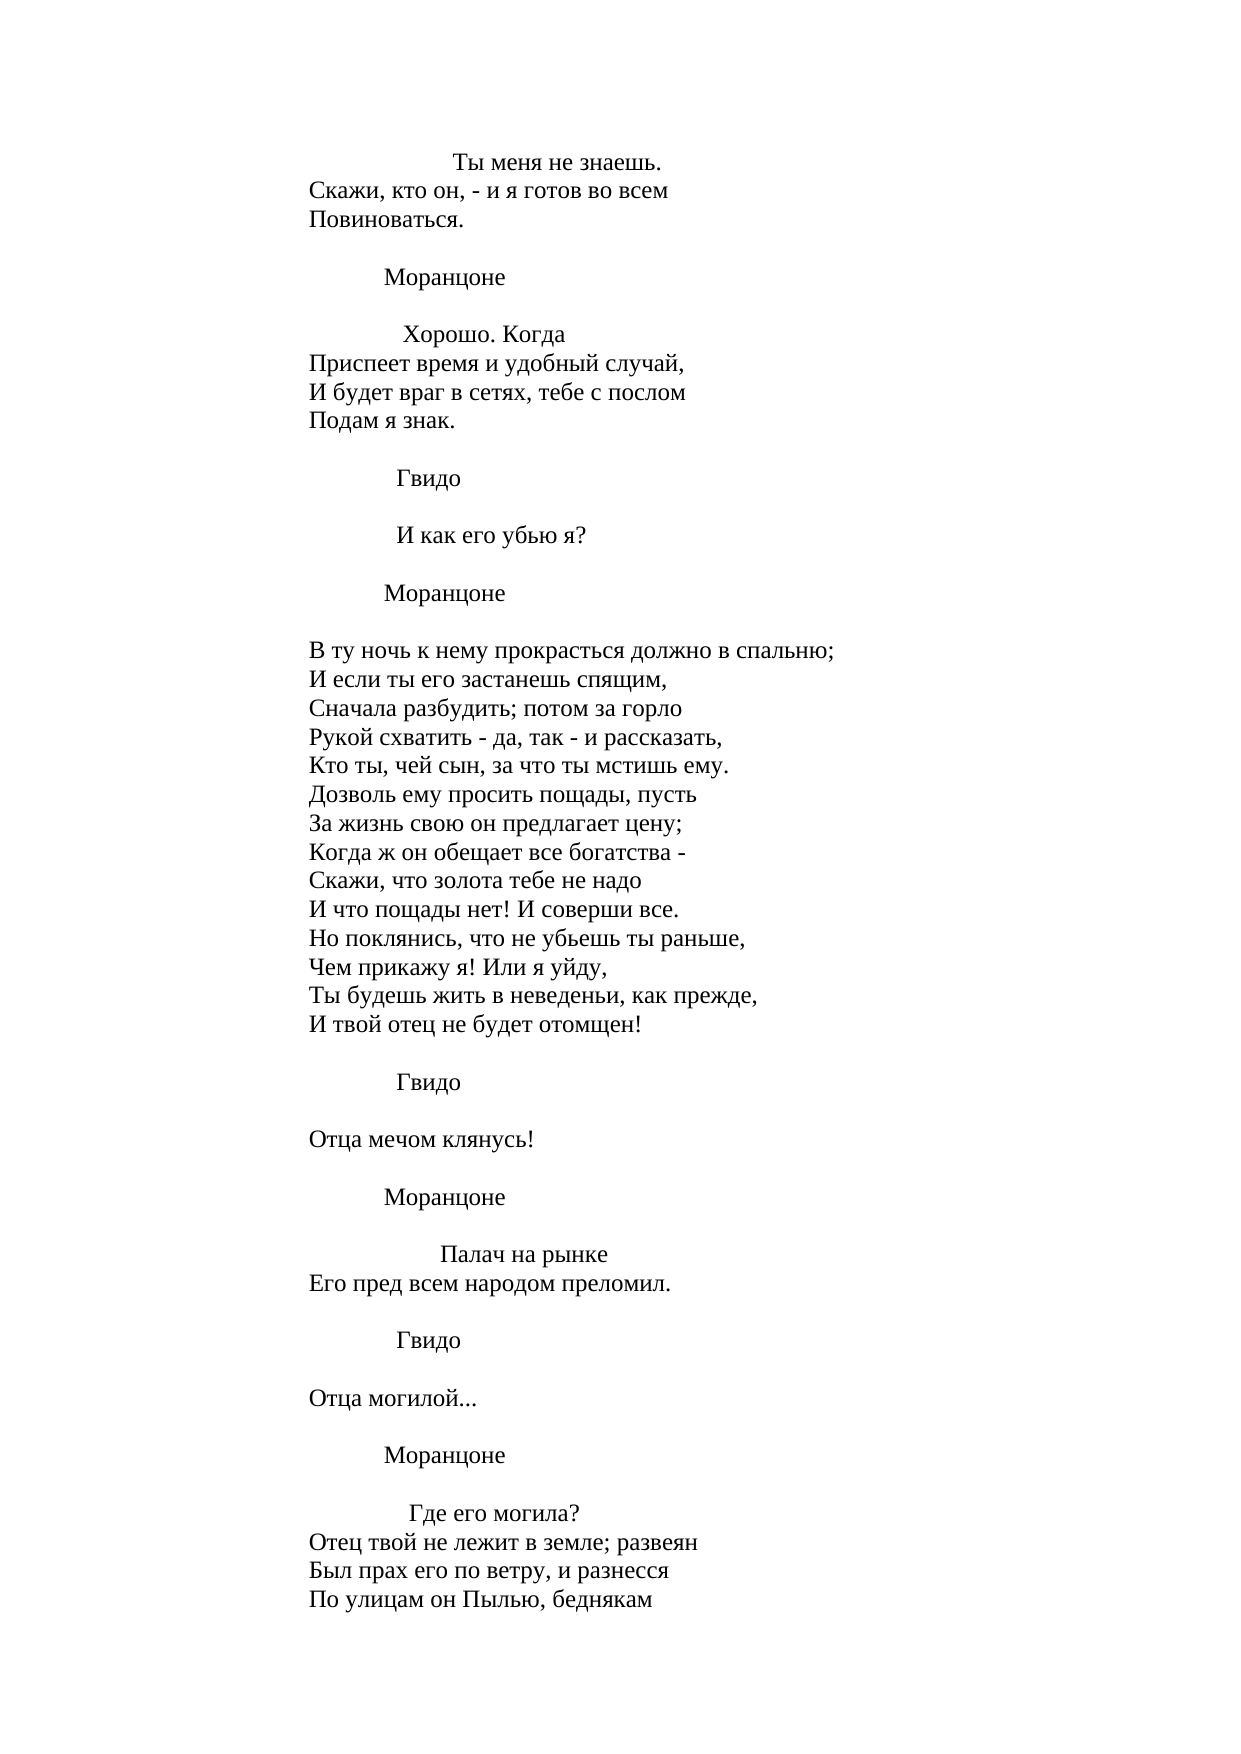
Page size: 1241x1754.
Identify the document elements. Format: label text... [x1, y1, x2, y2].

text Моранцоне [177, 262, 1152, 291]
text И твой отец не будет отомщен! [177, 1009, 1152, 1038]
text Сначала разбудить; потом за горло [177, 693, 1152, 722]
text И если ты его застанешь спящим, [177, 664, 1152, 693]
text Где его могила? [177, 1498, 1152, 1527]
text Моранцоне [177, 578, 1152, 607]
text По улицам он Пылью, беднякам [177, 1584, 1152, 1613]
text И как его убью я? [177, 521, 1152, 549]
text Гвидо [177, 463, 1152, 492]
text Но поклянись, что не убьешь ты раньше, [177, 923, 1152, 952]
text Чем прикажу я! Или я уйду, [177, 952, 1152, 981]
text И будет враг в сетях, тебе с послом [177, 377, 1152, 406]
text Отец твой не лежит в земле; развеян [177, 1527, 1152, 1556]
text Хорошо. Когда [177, 319, 1152, 348]
text За жизнь свою он предлагает цену; [177, 808, 1152, 837]
text Палач на рынке [177, 1239, 1152, 1268]
text Ты будешь жить в неведеньи, как прежде, [177, 981, 1152, 1009]
text Моранцоне [177, 1441, 1152, 1469]
text Подам я знак. [177, 406, 1152, 434]
text Отца мечом клянусь! [177, 1124, 1152, 1153]
text Гвидо [177, 1067, 1152, 1096]
text Приспеет время и удобный случай, [177, 348, 1152, 377]
text Дозволь ему просить пощады, пусть [177, 779, 1152, 808]
text Скажи, кто он, - и я готов во всем [177, 176, 1152, 204]
text Повиноваться. [177, 204, 1152, 233]
text И что пощады нет! И соверши все. [177, 894, 1152, 923]
text В ту ночь к нему прокрасться должно в спальню; [177, 636, 1152, 664]
text Был прах его по ветру, и разнесся [177, 1556, 1152, 1584]
text Отца могилой... [177, 1383, 1152, 1412]
text Рукой схватить - да, так - и рассказать, [177, 722, 1152, 751]
text Гвидо [177, 1326, 1152, 1354]
text Его пред всем народом преломил. [177, 1268, 1152, 1297]
text Кто ты, чей сын, за что ты мстишь ему. [177, 751, 1152, 779]
text Когда ж он обещает все богатства - [177, 837, 1152, 866]
text Ты меня не знаешь. [177, 147, 1152, 176]
text Скажи, что золота тебе не надо [177, 866, 1152, 894]
text Моранцоне [177, 1182, 1152, 1211]
